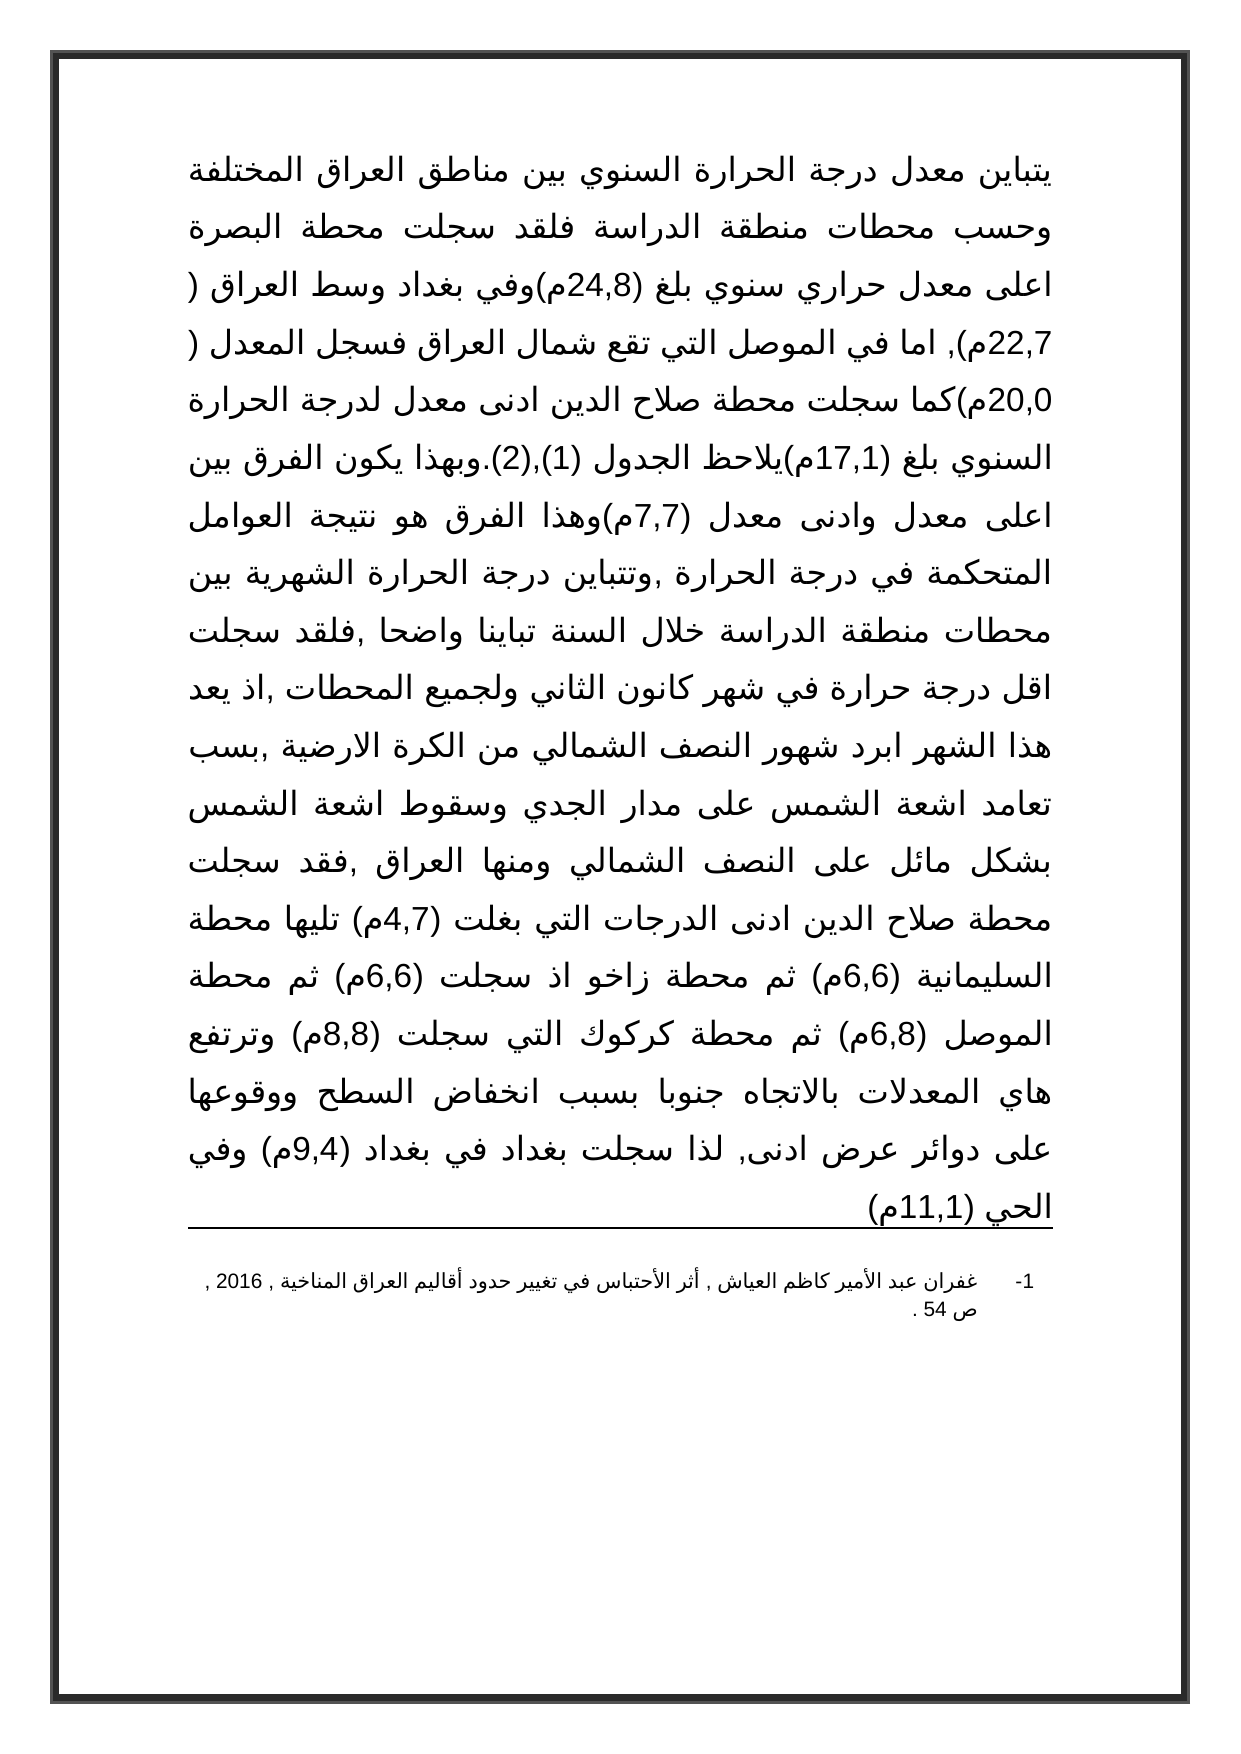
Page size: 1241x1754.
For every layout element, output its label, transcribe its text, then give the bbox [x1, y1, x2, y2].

text يتباين معدل درجة الحرارة السنوي بين مناطق العراق المختلفة وحسب محطات منطقة الدراسة فلقد سجلت محطة البصرة اعلى معدل حراري سنوي بلغ (24,8م)وفي بغداد وسط العراق (22,7م), اما في الموصل التي تقع شمال العراق فسجل المعدل (20,0م)كما سجلت محطة صلاح الدين ادنى معدل لدرجة الحرارة السنوي بلغ (17,1م)يلاحظ الجدول (1),(2).وبهذا يكون الفرق بين اعلى معدل وادنى معدل (7,7م)وهذا الفرق هو نتيجة العوامل المتحكمة في درجة الحرارة ,وتتباين درجة الحرارة الشهرية بين محطات منطقة الدراسة خلال السنة تباينا واضحا ,فلقد سجلت اقل درجة حرارة في شهر كانون الثاني ولجميع المحطات ,اذ يعد هذا الشهر ابرد شهور النصف الشمالي من الكرة الارضية ,بسب تعامد اشعة الشمس على مدار الجدي وسقوط اشعة الشمس بشكل مائل على النصف الشمالي ومنها العراق ,فقد سجلت محطة صلاح الدين ادنى الدرجات التي بغلت (4,7م) تليها محطة السليمانية (6,6م) ثم محطة زاخو اذ سجلت (6,6م) ثم محطة الموصل (6,8م) ثم محطة كركوك التي سجلت (8,8م) وترتفع هاي المعدلات بالاتجاه جنوبا بسبب انخفاض السطح ووقوعها على دوائر عرض ادنى, لذا سجلت بغداد في بغداد (9,4م) وفي الحي (11,1م) [187, 150, 1053, 1229]
list غفران عبد الأمير كاظم العياش , أثر الأحتباس في تغيير حدود أقاليم العراق المناخية , 2016 , ص 54 . [187, 1269, 1015, 1320]
